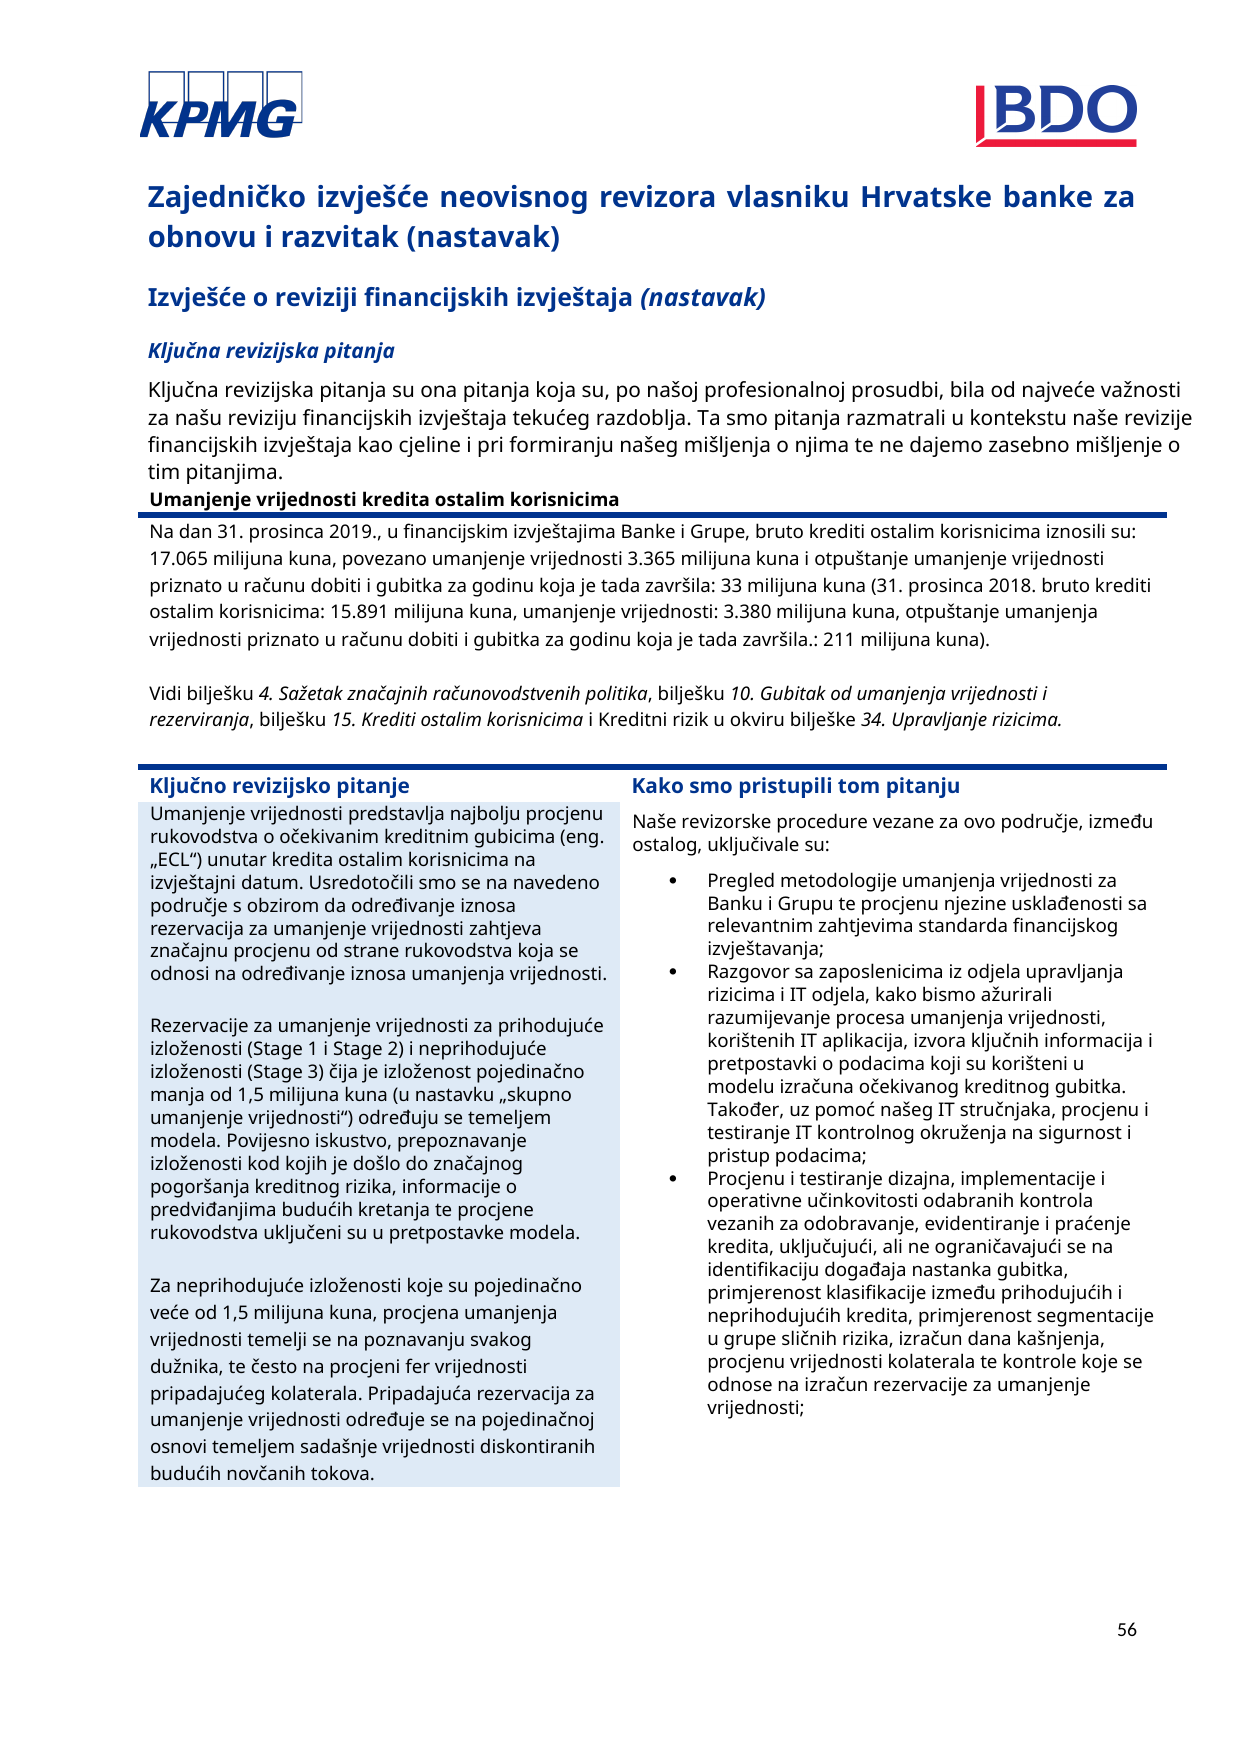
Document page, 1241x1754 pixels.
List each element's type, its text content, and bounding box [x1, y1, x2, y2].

text Ključna revizijska pitanja su ona pitanja koja su, po našoj profesionalnoj prosudbi, bila od najveće važnosti za našu reviziju financijskih izvještaja tekućeg razdoblja. Ta smo pitanja razmatrali u kontekstu naše revizije financijskih izvještaja kao cjeline i pri formiranju našeg mišljenja o njima te ne dajemo zasebno mišljenje o tim pitanjima. [148, 376, 1201, 484]
table_cell Kako smo pristupili tom pitanju [620, 770, 1167, 802]
picture [976, 85, 1137, 147]
table_cell Na dan 31. prosinca 2019., u financijskim izvještajima Banke i Grupe, bruto krediti ostalim korisnicima iznosili su: 17.065 milijuna kuna, povezano umanjenje vrijednosti 3.365 milijuna kuna i otpuštanje umanjenje vrijednosti priznato u računu dobiti i gubitka za godinu koja je tada završila: 33 milijuna kuna (31. prosinca 2018. bruto krediti ostalim korisnicima: 15.891 milijuna kuna, umanjenje vrijednosti: 3.380 milijuna kuna, otpuštanje umanjenja vrijednosti priznato u računu dobiti i gubitka za godinu koja je tada završila.: 211 milijuna kuna). Vidi bilješku 4. Sažetak značajnih računovodstvenih politika, bilješku 10. Gubitak od umanjenja vrijednosti i rezerviranja, bilješku 15. Krediti ostalim korisnicima i Kreditni rizik u okviru bilješke 34. Upravljanje rizicima. [138, 518, 1167, 763]
text Zajedničko izvješće neovisnog revizora vlasniku Hrvatske banke za obnovu i razvitak (nastavak) [148, 176, 1137, 256]
table_header Umanjenje vrijednosti kredita ostalim korisnicima [138, 485, 1167, 512]
table_cell Naše revizorske procedure vezane za ovo područje, između ostalog, uključivale su: Pregled metodologije umanjenja vrijednosti za Banku i Grupu te procjenu njezine usklađenosti sa relevantnim zahtjevima standarda financijskog izvještavanja; Razgovor sa zaposlenicima iz odjela upravljanja rizicima i IT odjela, kako bismo ažurirali razumijevanje procesa umanjenja vrijednosti, korištenih IT aplikacija, izvora ključnih informacija i pretpostavki o podacima koji su korišteni u modelu izračuna očekivanog kreditnog gubitka. Također, uz pomoć našeg IT stručnjaka, procjenu i testiranje IT kontrolnog okruženja na sigurnost i pristup podacima; Procjenu i testiranje dizajna, implementacije i operativne učinkovitosti odabranih kontrola vezanih za odobravanje, evidentiranje i praćenje kredita, uključujući, ali ne ograničavajući se na identifikaciju događaja nastanka gubitka, primjerenost klasifikacije između prihodujućih i neprihodujućih kredita, primjerenost segmentacije u grupe sličnih rizika, izračun dana kašnjenja, procjenu vrijednosti kolaterala te kontrole koje se odnose na izračun rezervacije za umanjenje vrijednosti; [620, 802, 1167, 1487]
text Ključna revizijska pitanja [148, 337, 1201, 364]
text Izvješće o reviziji financijskih izvještaja (nastavak) [148, 284, 1201, 312]
table_cell Ključno revizijsko pitanje [138, 770, 620, 802]
table_cell Umanjenje vrijednosti predstavlja najbolju procjenu rukovodstva o očekivanim kreditnim gubicima (eng. „ECL“) unutar kredita ostalim korisnicima na izvještajni datum. Usredotočili smo se na navedeno područje s obzirom da određivanje iznosa rezervacija za umanjenje vrijednosti zahtjeva značajnu procjenu od strane rukovodstva koja se odnosi na određivanje iznosa umanjenja vrijednosti. Rezervacije za umanjenje vrijednosti za prihodujuće izloženosti (Stage 1 i Stage 2) i neprihodujuće izloženosti (Stage 3) čija je izloženost pojedinačno manja od 1,5 milijuna kuna (u nastavku „skupno umanjenje vrijednosti“) određuju se temeljem modela. Povijesno iskustvo, prepoznavanje izloženosti kod kojih je došlo do značajnog pogoršanja kreditnog rizika, informacije o predviđanjima budućih kretanja te procjene rukovodstva uključeni su u pretpostavke modela. Za neprihodujuće izloženosti koje su pojedinačno veće od 1,5 milijuna kuna, procjena umanjenja vrijednosti temelji se na poznavanju svakog dužnika, te često na procjeni fer vrijednosti pripadajućeg kolaterala. Pripadajuća rezervacija za umanjenje vrijednosti određuje se na pojedinačnoj osnovi temeljem sadašnje vrijednosti diskontiranih budućih novčanih tokova. [138, 802, 620, 1487]
picture [140, 71, 303, 138]
